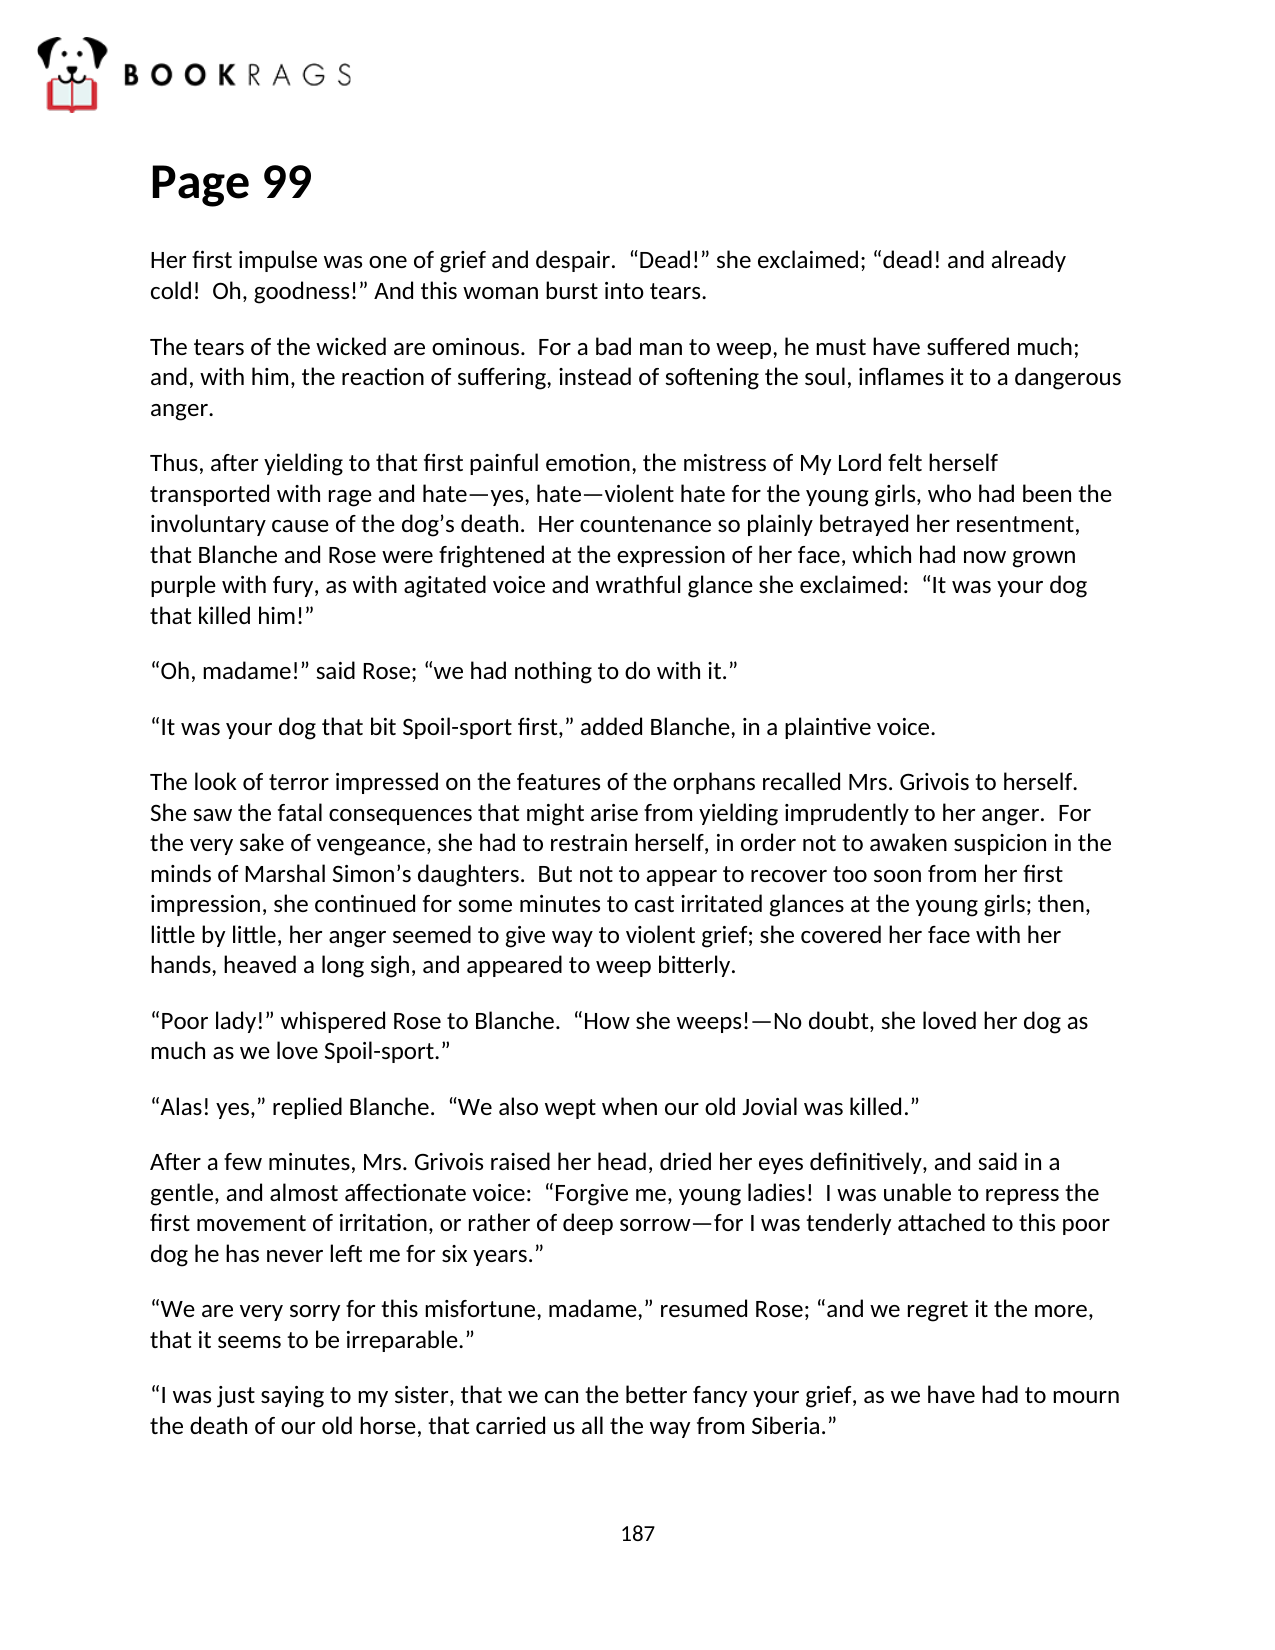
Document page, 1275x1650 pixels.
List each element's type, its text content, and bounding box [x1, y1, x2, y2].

text Thus, after yielding to that first painful emotion, the mistress of My Lord felt herself transported with rage and hate—­yes, hate—­violent hate for the young girls, who had been the involuntary cause of the dog’s death. Her countenance so plainly betrayed her resentment, that Blanche and Rose were frightened at the expression of her face, which had now grown purple with fury, as with agitated voice and wrathful glance she exclaimed: “It was your dog that killed him!” [150, 447, 1125, 630]
text “It was your dog that bit Spoil-sport first,” added Blanche, in a plaintive voice. [150, 711, 1125, 741]
text Her first impulse was one of grief and despair. “Dead!” she exclaimed; “dead! and already cold! Oh, goodness!” And this woman burst into tears. [150, 244, 1125, 306]
text The look of terror impressed on the features of the orphans recalled Mrs. Grivois to herself. She saw the fatal consequences that might arise from yielding imprudently to her anger. For the very sake of vengeance, she had to restrain herself, in order not to awaken suspicion in the minds of Marshal Simon’s daughters. But not to appear to recover too soon from her first impression, she continued for some minutes to cast irritated glances at the young girls; then, little by little, her anger seemed to give way to violent grief; she covered her face with her hands, heaved a long sigh, and appeared to weep bitterly. [150, 766, 1125, 980]
text “We are very sorry for this misfortune, madame,” resumed Rose; “and we regret it the more, that it seems to be irreparable.” [150, 1294, 1125, 1355]
text After a few minutes, Mrs. Grivois raised her head, dried her eyes definitively, and said in a gentle, and almost affectionate voice: “Forgive me, young ladies! I was unable to repress the first movement of irritation, or rather of deep sorrow—­for I was tenderly attached to this poor dog he has never left me for six years.” [150, 1147, 1125, 1269]
text The tears of the wicked are ominous. For a bad man to weep, he must have suffered much; and, with him, the reaction of suffering, instead of softening the soul, inflames it to a dangerous anger. [150, 331, 1125, 422]
text “I was just saying to my sister, that we can the better fancy your grief, as we have had to mourn the death of our old horse, that carried us all the way from Siberia.” [150, 1380, 1125, 1441]
text Page 99 [150, 150, 1125, 211]
picture [37, 37, 351, 113]
text “Alas! yes,” replied Blanche. “We also wept when our old Jovial was killed.” [150, 1091, 1125, 1122]
text “Poor lady!” whispered Rose to Blanche. “How she weeps!—­No doubt, she loved her dog as much as we love Spoil-sport.” [150, 1005, 1125, 1066]
text “Oh, madame!” said Rose; “we had nothing to do with it.” [150, 655, 1125, 686]
